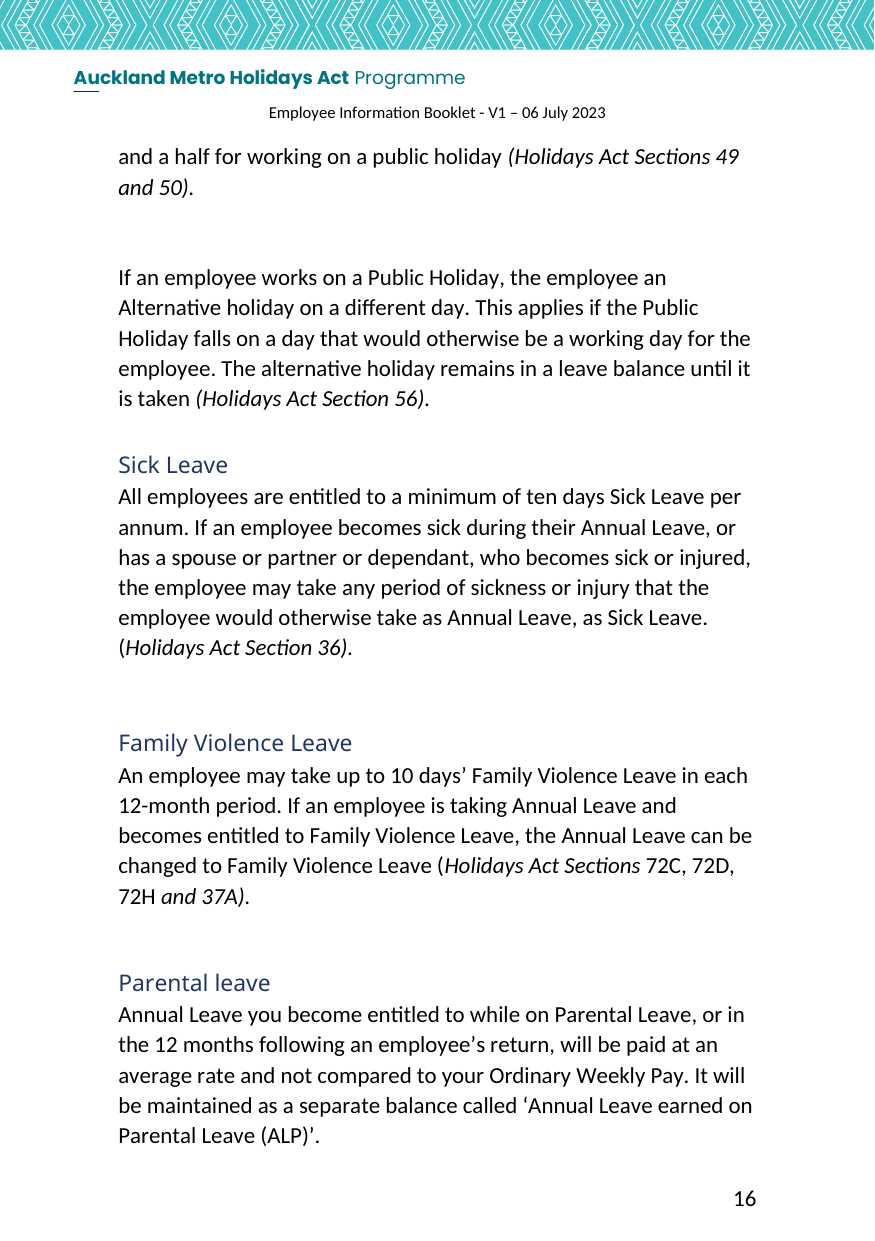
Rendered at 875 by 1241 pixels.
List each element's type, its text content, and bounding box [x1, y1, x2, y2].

subtitle Family Violence Leave [118, 727, 756, 758]
subtitle Sick Leave [118, 449, 756, 480]
text An employee may take up to 10 days’ Family Violence Leave in each 12-month period. If an employee is taking Annual Leave and becomes entitled to Family Violence Leave, the Annual Leave can be changed to Family Violence Leave (Holidays Act Sections 72C, 72D, 72H and 37A). [118, 761, 756, 910]
text All employees are entitled to a minimum of ten days Sick Leave per annum. If an employee becomes sick during their Annual Leave, or has a spouse or partner or dependant, who becomes sick or injured, the employee may take any period of sickness or injury that the employee would otherwise take as Annual Leave, as Sick Leave. (Holidays Act Section 36). [118, 482, 756, 662]
text Annual Leave you become entitled to while on Parental Leave, or in the 12 months following an employee’s return, will be paid at an average rate and not compared to your Ordinary Weekly Pay. It will be maintained as a separate balance called ‘Annual Leave earned on Parental Leave (ALP)’. [118, 1000, 756, 1149]
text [118, 142, 756, 201]
picture [0, 0, 874, 94]
text If an employee works on a Public Holiday, the employee an Alternative holiday on a different day. This applies if the Public Holiday falls on a day that would otherwise be a working day for the employee. The alternative holiday remains in a leave balance until it is taken (Holidays Act Section 56). [118, 263, 756, 412]
subtitle Parental leave [118, 967, 756, 998]
